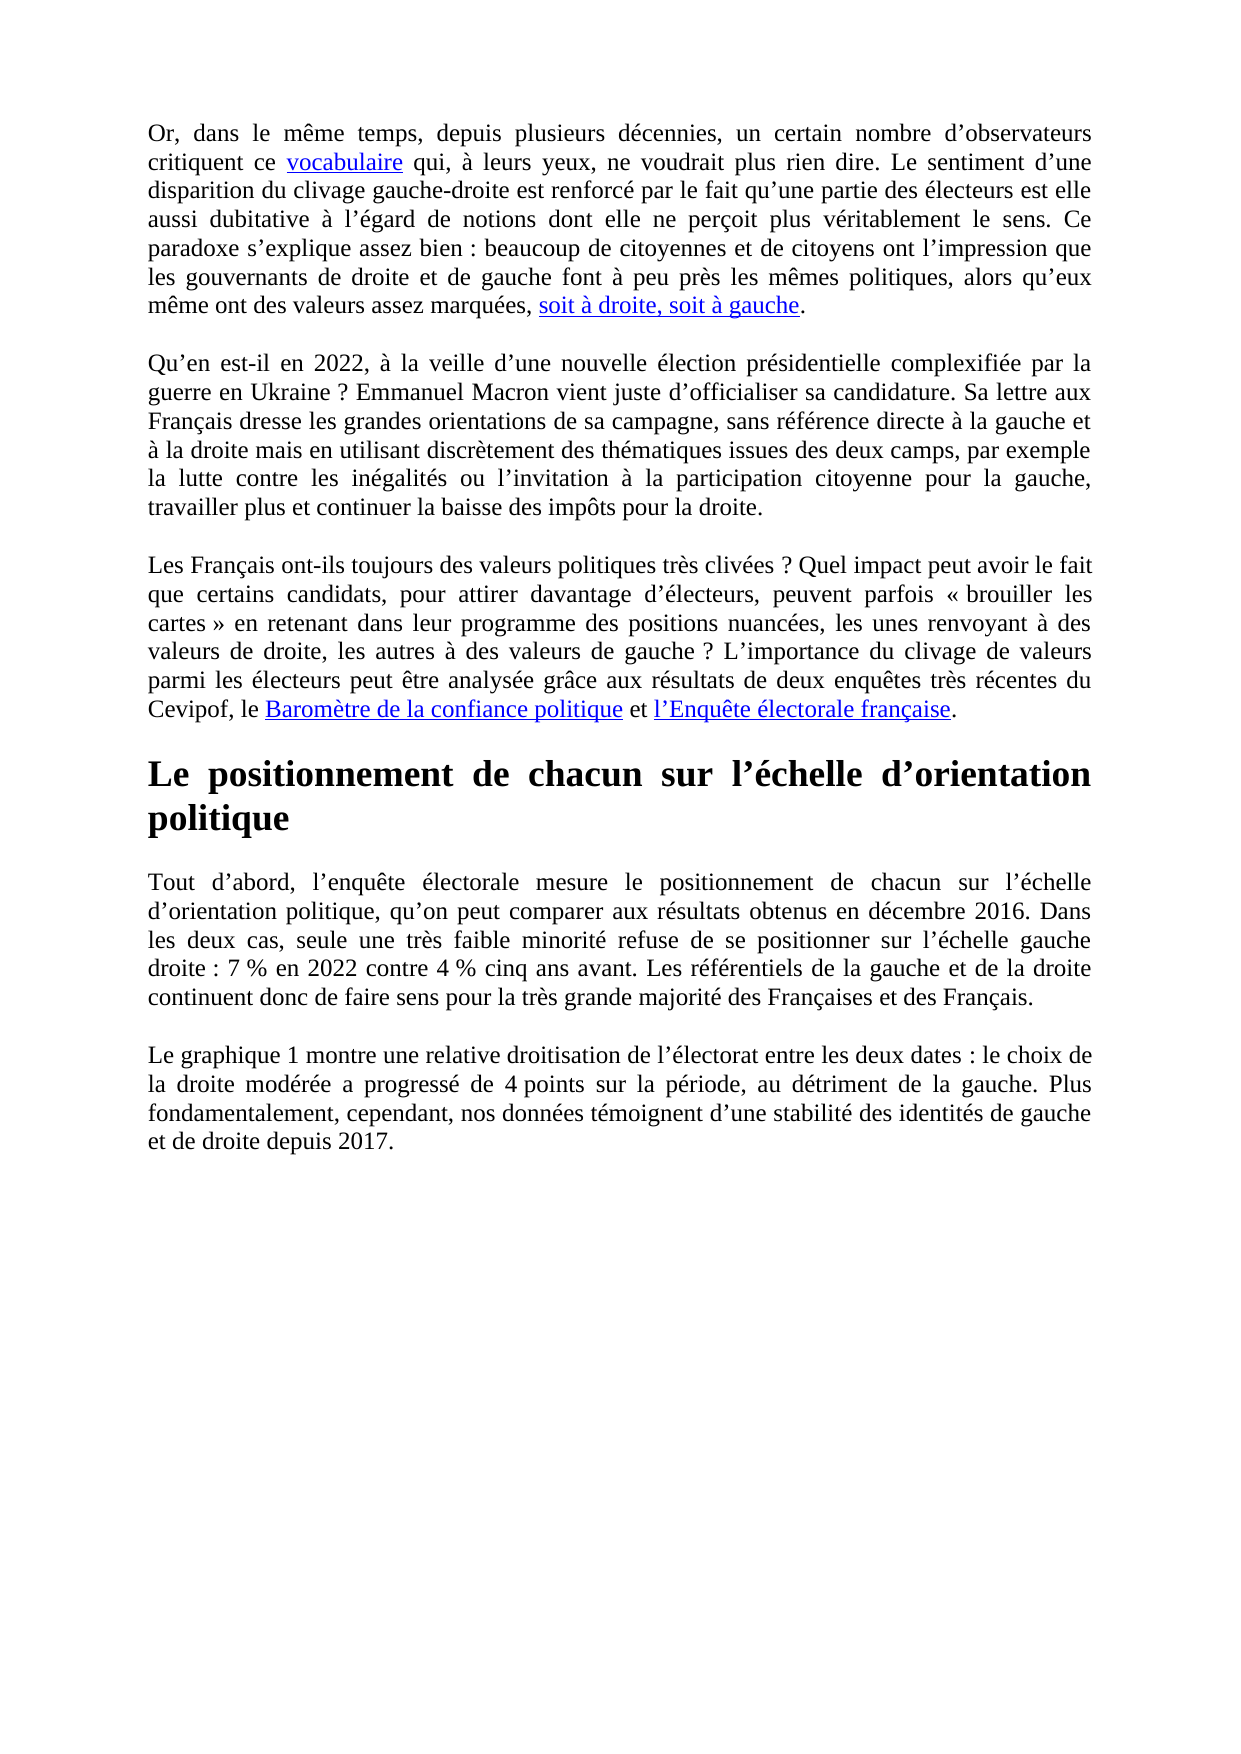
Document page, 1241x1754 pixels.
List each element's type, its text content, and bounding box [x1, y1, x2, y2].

text Le graphique 1 montre une relative droitisation de l’électorat entre les deux dates : le choix de la droite modérée a progressé de 4 points sur la période, au détriment de la gauche. Plus fondamentalement, cependant, nos données témoignent d’une stabilité des identités de gauche et de droite depuis 2017. [148, 1040, 1092, 1155]
text Tout d’abord, l’enquête électorale mesure le positionnement de chacun sur l’échelle d’orientation politique, qu’on peut comparer aux résultats obtenus en décembre 2016. Dans les deux cas, seule une très faible minorité refuse de se positionner sur l’échelle gauche droite : 7 % en 2022 contre 4 % cinq ans avant. Les référentiels de la gauche et de la droite continuent donc de faire sens pour la très grande majorité des Françaises et des Français. [148, 867, 1092, 1011]
text Or, dans le même temps, depuis plusieurs décennies, un certain nombre d’observateurs critiquent ce vocabulaire qui, à leurs yeux, ne voudrait plus rien dire. Le sentiment d’une disparition du clivage gauche-droite est renforcé par le fait qu’une partie des électeurs est elle aussi dubitative à l’égard de notions dont elle ne perçoit plus véritablement le sens. Ce paradoxe s’explique assez bien : beaucoup de citoyennes et de citoyens ont l’impression que les gouvernants de droite et de gauche font à peu près les mêmes politiques, alors qu’eux même ont des valeurs assez marquées, soit à droite, soit à gauche. [148, 118, 1092, 319]
text Les Français ont-ils toujours des valeurs politiques très clivées ? Quel impact peut avoir le fait que certains candidats, pour attirer davantage d’électeurs, peuvent parfois « brouiller les cartes » en retenant dans leur programme des positions nuancées, les unes renvoyant à des valeurs de droite, les autres à des valeurs de gauche ? L’importance du clivage de valeurs parmi les électeurs peut être analysée grâce aux résultats de deux enquêtes très récentes du Cevipof, le Baromètre de la confiance politique et l’Enquête électorale française. [148, 550, 1092, 723]
text Qu’en est-il en 2022, à la veille d’une nouvelle élection présidentielle complexifiée par la guerre en Ukraine ? Emmanuel Macron vient juste d’officialiser sa candidature. Sa lettre aux Français dresse les grandes orientations de sa campagne, sans référence directe à la gauche et à la droite mais en utilisant discrètement des thématiques issues des deux camps, par exemple la lutte contre les inégalités ou l’invitation à la participation citoyenne pour la gauche, travailler plus et continuer la baisse des impôts pour la droite. [148, 348, 1092, 521]
text Le positionnement de chacun sur l’échelle d’orientation politique [148, 752, 1092, 838]
